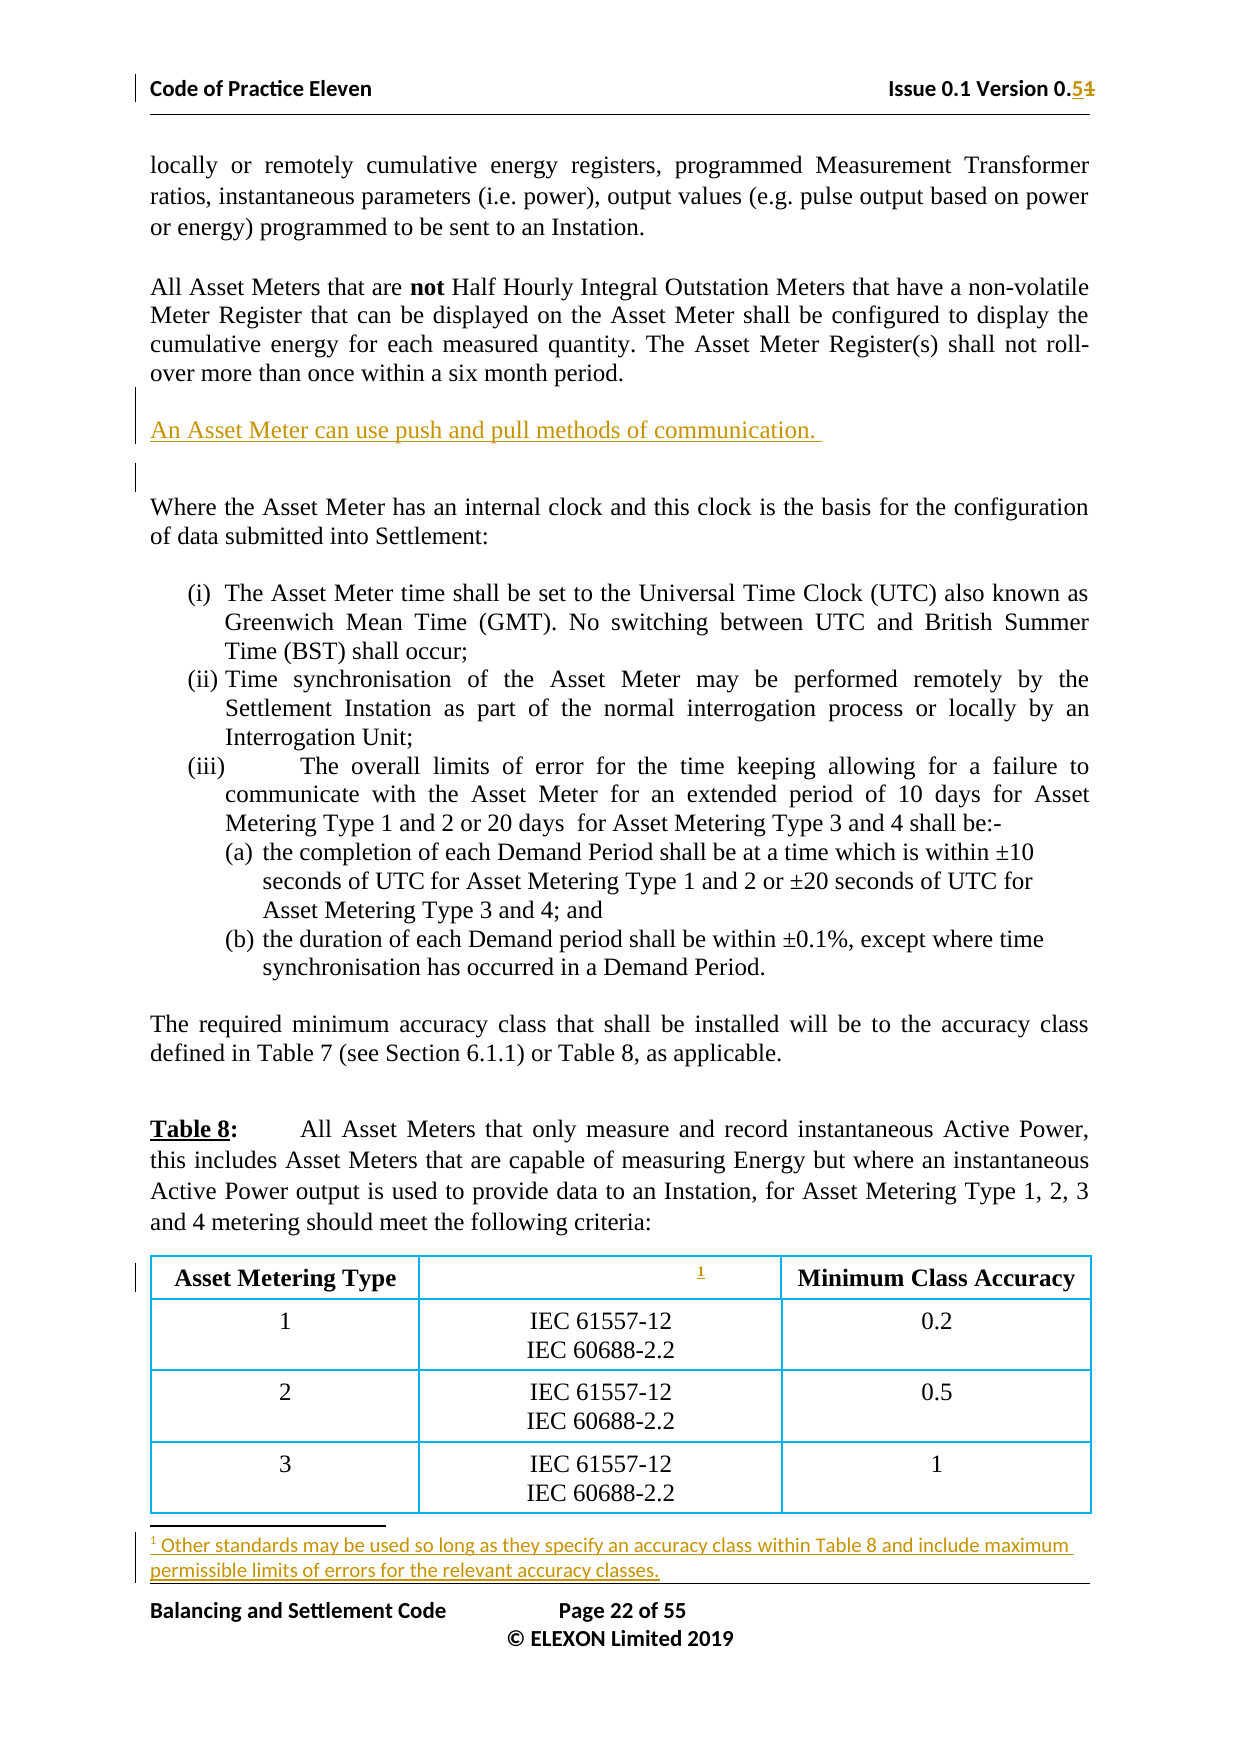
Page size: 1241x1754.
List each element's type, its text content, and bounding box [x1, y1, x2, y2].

text Where the Asset Meter has an internal clock and this clock is the basis for the configuration of data submitted into Settlement: [150, 492, 1090, 549]
table_cell IEC 61557-12 IEC 60688-2.2 [420, 1443, 781, 1512]
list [150, 150, 1090, 241]
list the duration of each Demand period shall be within ±0.1%, except where time synchronisation has occurred in a Demand Period. [225, 924, 1090, 1009]
table_header Minimum Class Accuracy [782, 1257, 1090, 1298]
text Table 8: All Asset Meters that only measure and record instantaneous Active Power, this includes Asset Meters that are capable of measuring Energy but where an instantaneous Active Power output is used to provide data to an Instation, for Asset Metering Type 1, 2, 3 and 4 metering should meet the following criteria: [150, 1114, 1090, 1236]
list the completion of each Demand Period shall be at a time which is within ±10 seconds of UTC for Asset Metering Type 1 and 2 or ±20 seconds of UTC for Asset Metering Type 3 and 4; and [225, 837, 1090, 924]
table_header Asset Metering Type [152, 1257, 418, 1298]
table_cell IEC 61557-12 IEC 60688-2.2 [420, 1300, 781, 1369]
table_cell 1 [783, 1443, 1090, 1512]
table_cell 3 [152, 1443, 418, 1512]
list The Asset Meter time shall be set to the Universal Time Clock (UTC) also known as Greenwich Mean Time (GMT). No switching between UTC and British Summer Time (BST) shall occur; [187, 578, 1090, 664]
table_cell IEC 61557-12 IEC 60688-2.2 [420, 1371, 781, 1441]
table_cell 1 [152, 1300, 418, 1369]
text All Asset Meters that are not Half Hourly Integral Outstation Meters that have a non-volatile Meter Register that can be displayed on the Asset Meter shall be configured to display the cumulative energy for each measured quantity. The Asset Meter Register(s) shall not roll-over more than once within a six month period. [150, 272, 1090, 387]
table_cell 0.5 [783, 1371, 1090, 1441]
table_cell 0.2 [783, 1300, 1090, 1369]
table_header Relevant Standard [420, 1257, 780, 1298]
list Time synchronisation of the Asset Meter may be performed remotely by the Settlement Instation as part of the normal interrogation process or locally by an Interrogation Unit; [187, 664, 1090, 751]
list The overall limits of error for the time keeping allowing for a failure to communicate with the Asset Meter for an extended period of 10 days for Asset Metering Type 1 and 2 or 20 days for Asset Metering Type 3 and 4 shall be:- [187, 751, 1090, 837]
text The required minimum accuracy class that shall be installed will be to the accuracy class defined in Table 7 (see Section 6.1.1) or Table 8, as applicable. [150, 1009, 1090, 1067]
table_cell 2 [152, 1371, 418, 1441]
